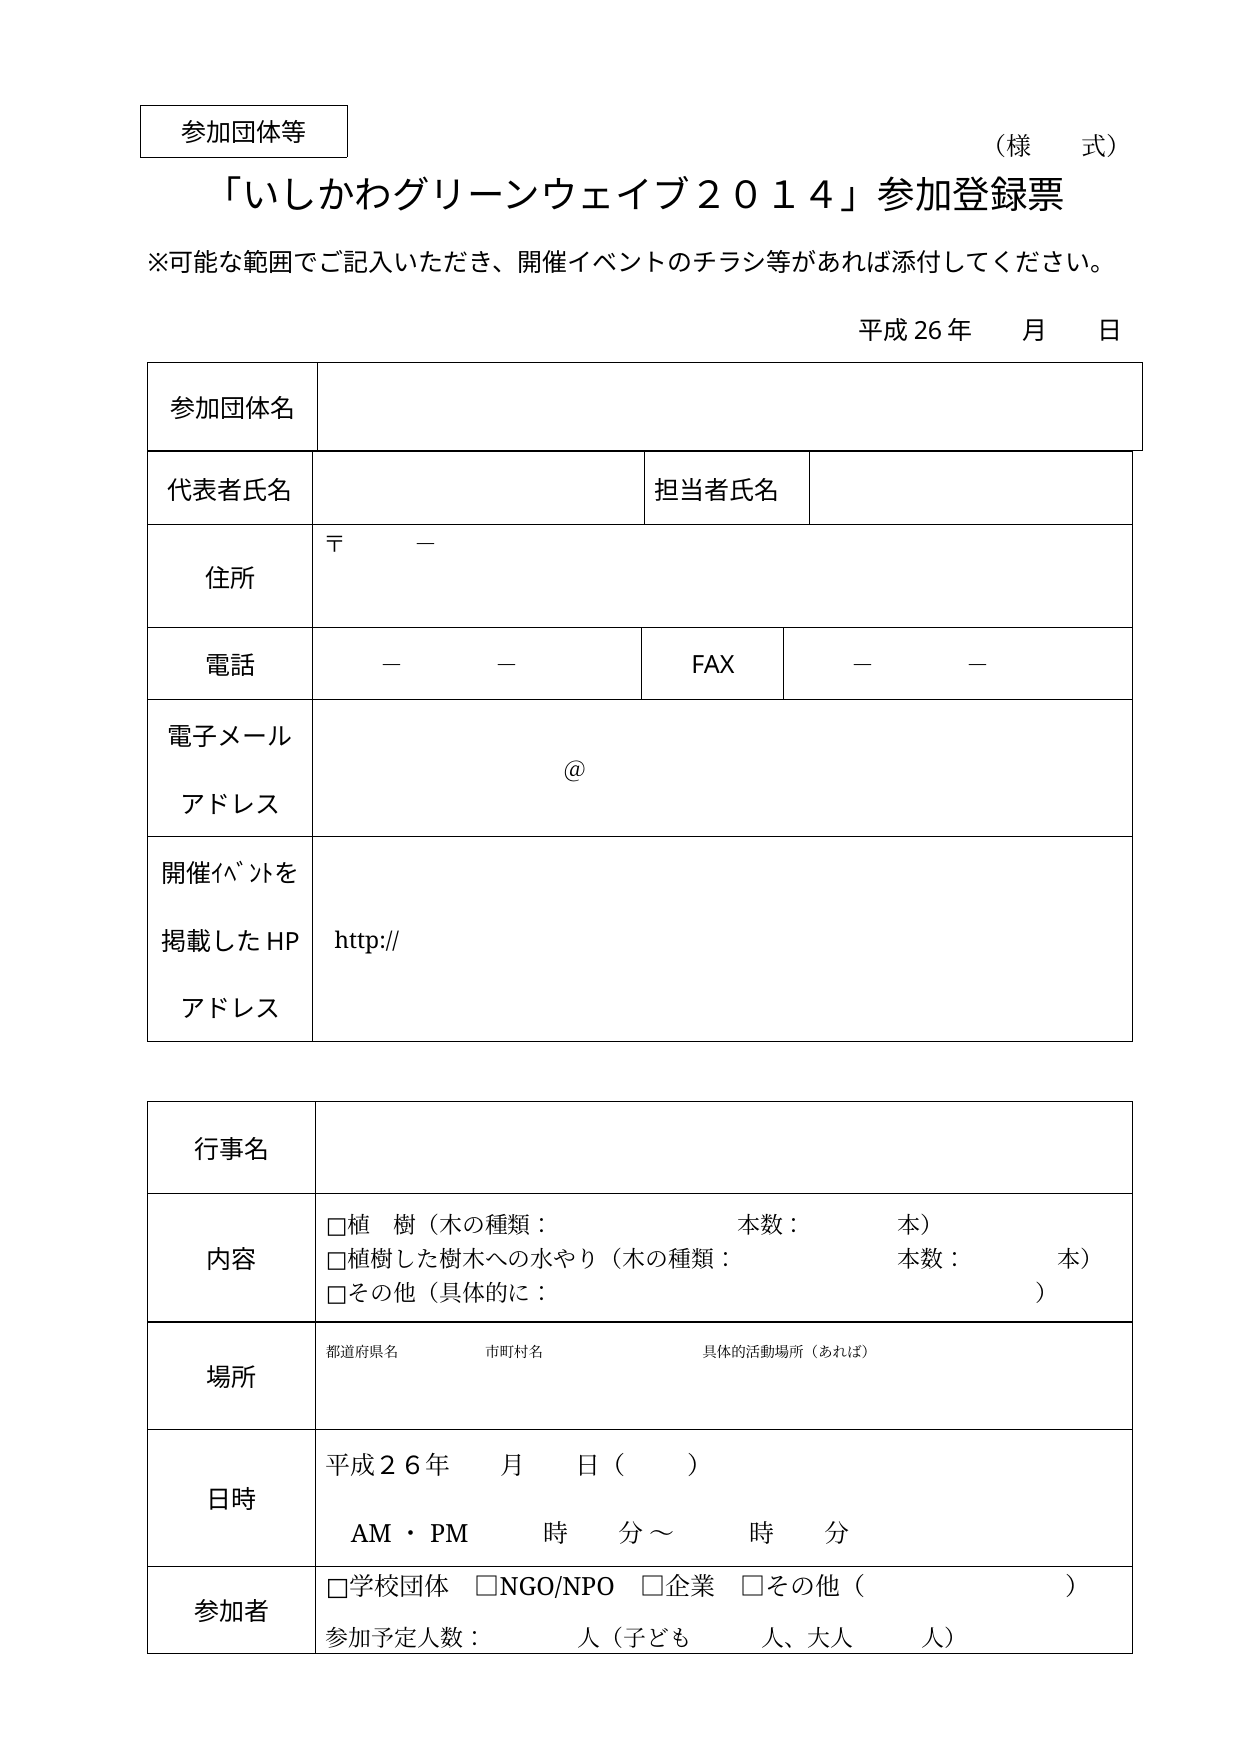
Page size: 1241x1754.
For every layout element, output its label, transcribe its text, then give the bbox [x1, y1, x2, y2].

table_header [810, 452, 1132, 524]
table_cell 都道府県名 市町村名 具体的活動場所（あれば） [316, 1323, 1132, 1429]
table_cell 開催ｲﾍﾞﾝﾄを掲載したHPアドレス [148, 837, 312, 1041]
table_header 代表者氏名 [148, 452, 312, 524]
table_cell － － [784, 628, 1132, 699]
table_header [316, 1102, 1132, 1193]
table_cell 電子メール アドレス [148, 700, 312, 836]
table_header 参加団体名 [148, 363, 317, 450]
table_cell 日時 [148, 1430, 315, 1566]
table_cell 場所 [148, 1323, 315, 1429]
table_header 担当者氏名 [645, 452, 809, 524]
text 「いしかわグリーンウェイブ２０１４」参加登録票 [148, 158, 1122, 226]
table_cell 住所 [148, 525, 312, 627]
table_cell 電話 [148, 628, 312, 699]
table_cell □学校団体 □NGO/NPO □企業 □その他（ ） 参加予定人数： 人（子ども 人、大人 人） [316, 1567, 1132, 1652]
table_cell 〒 － [313, 525, 1132, 627]
table_cell 参加者 [148, 1567, 315, 1652]
table_header [318, 363, 1142, 450]
table_cell － － [313, 628, 641, 699]
table_cell ＠ [313, 700, 1132, 836]
table_header 行事名 [148, 1102, 315, 1193]
table_cell 平成２６年 月 日（ ） AM ・ PM 時 分 ～ 時 分 [316, 1430, 1132, 1566]
table_header [313, 452, 644, 524]
table_cell 内容 [148, 1194, 315, 1321]
table_cell http:// [313, 837, 1132, 1041]
table_cell □植 樹（木の種類： 本数： 本） □植樹した樹木への水やり（木の種類： 本数： 本） □その他（具体的に： ） [316, 1194, 1132, 1321]
text ※可能な範囲でご記入いただき、開催イベントのチラシ等があれば添付してください。 [148, 226, 1122, 294]
text 平成26年 月 日 [148, 294, 1122, 362]
table_cell FAX [642, 628, 783, 699]
